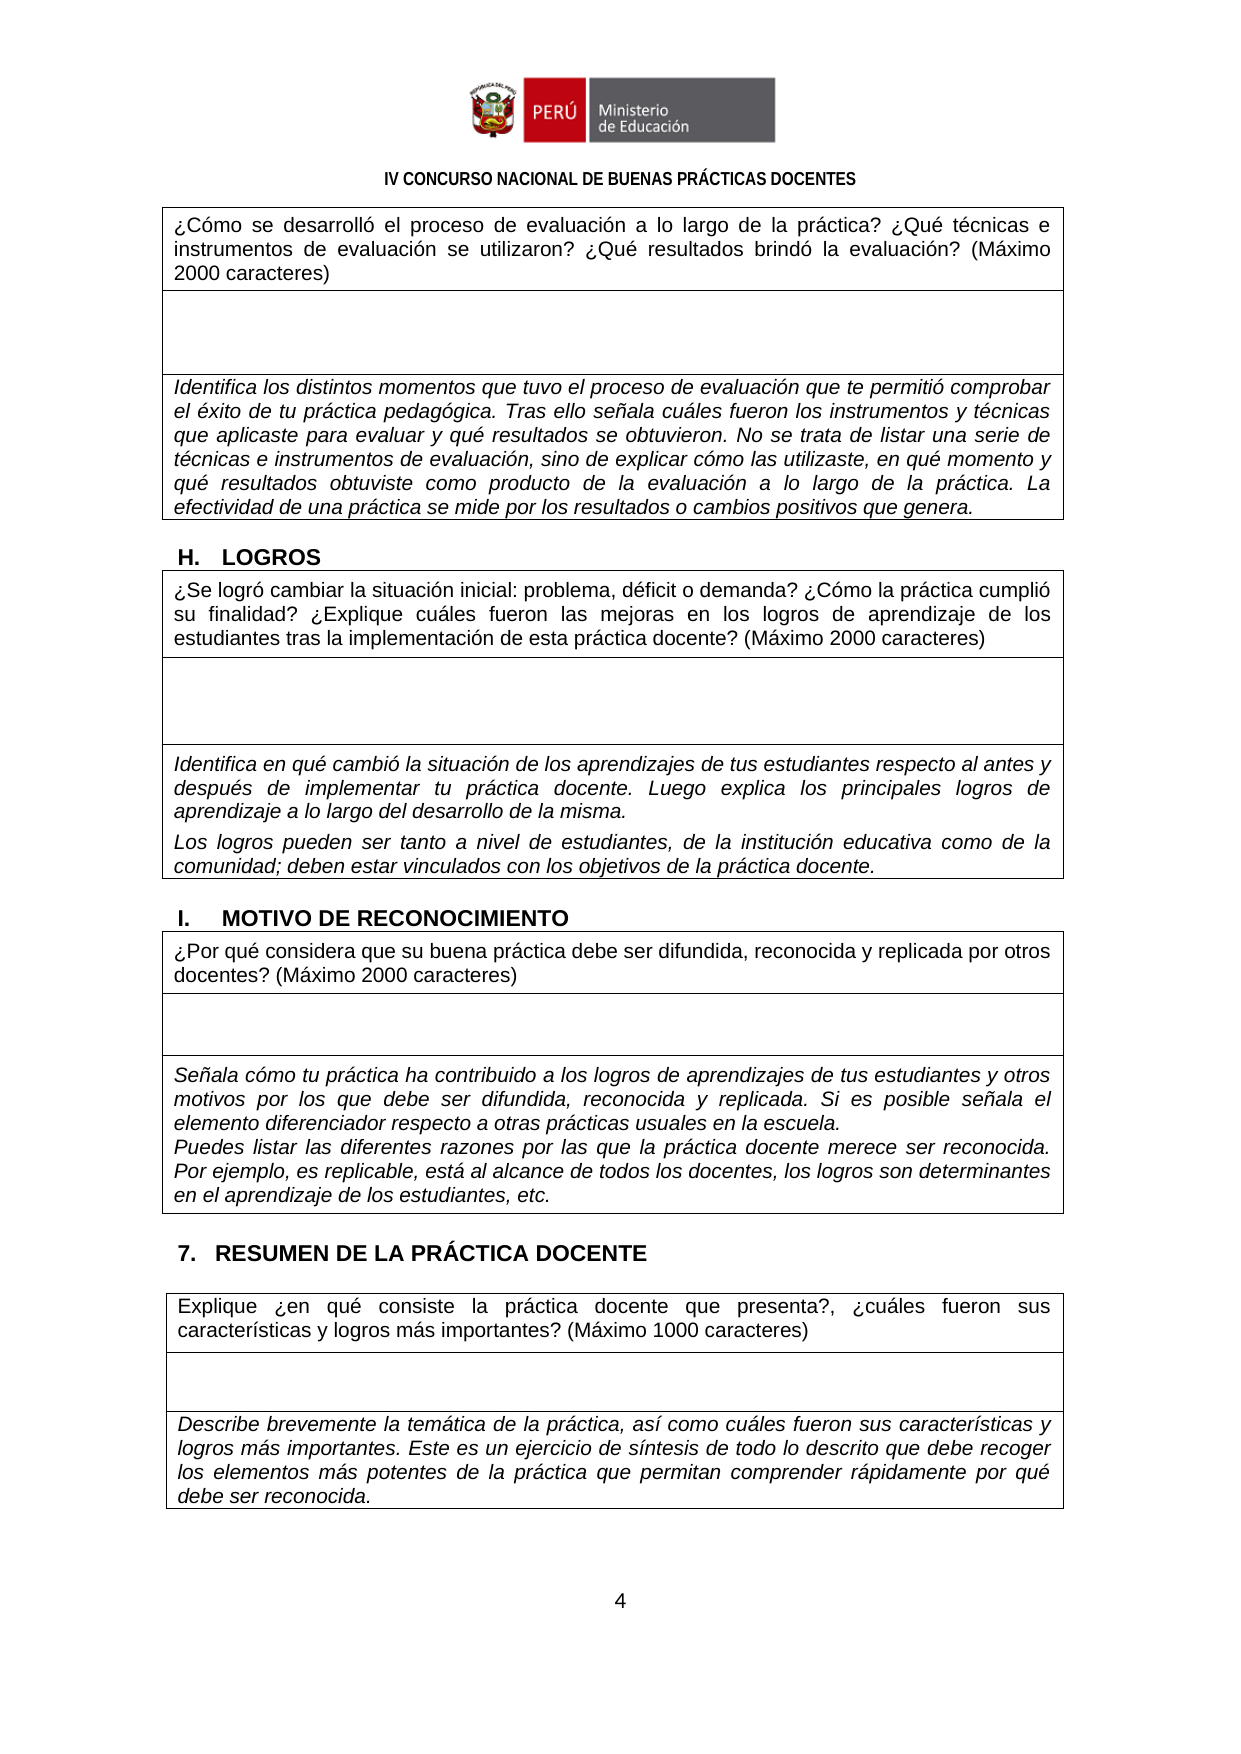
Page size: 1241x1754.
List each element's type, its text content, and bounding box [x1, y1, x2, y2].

table_cell [163, 291, 1063, 374]
table_cell [167, 1353, 1063, 1411]
picture [462, 73, 778, 147]
list MOTIVO DE RECONOCIMIENTO [177, 905, 1063, 931]
table_header ¿Cómo se desarrolló el proceso de evaluación a lo largo de la práctica? ¿Qué técnicas e instrumentos de evaluación se utilizaron? ¿Qué resultados brindó la evaluación? (Máximo 2000 caracteres) [163, 208, 1063, 290]
table_header ¿Se logró cambiar la situación inicial: problema, déficit o demanda? ¿Cómo la práctica cumplió su finalidad? ¿Explique cuáles fueron las mejoras en los logros de aprendizaje de los estudiantes tras la implementación de esta práctica docente? (Máximo 2000 caracteres) [163, 571, 1063, 657]
table_cell [163, 994, 1063, 1055]
table_header ¿Por qué considera que su buena práctica debe ser difundida, reconocida y replicada por otros docentes? (Máximo 2000 caracteres) [163, 932, 1063, 993]
table_cell [163, 658, 1063, 744]
list RESUMEN DE LA PRÁCTICA DOCENTE [177, 1240, 1063, 1266]
table_cell Señala cómo tu práctica ha contribuido a los logros de aprendizajes de tus estudiantes y otros motivos por los que debe ser difundida, reconocida y replicada. Si es posible señala el elemento diferenciador respecto a otras prácticas usuales en la escuela. Puedes listar las diferentes razones por las que la práctica docente merece ser reconocida. Por ejemplo, es replicable, está al alcance de todos los docentes, los logros son determinantes en el aprendizaje de los estudiantes, etc. [163, 1056, 1063, 1213]
table_cell Identifica los distintos momentos que tuvo el proceso de evaluación que te permitió comprobar el éxito de tu práctica pedagógica. Tras ello señala cuáles fueron los instrumentos y técnicas que aplicaste para evaluar y qué resultados se obtuvieron. No se trata de listar una serie de técnicas e instrumentos de evaluación, sino de explicar cómo las utilizaste, en qué momento y qué resultados obtuviste como producto de la evaluación a lo largo de la práctica. La efectividad de una práctica se mide por los resultados o cambios positivos que genera. [163, 375, 1063, 519]
table_header Explique ¿en qué consiste la práctica docente que presenta?, ¿cuáles fueron sus características y logros más importantes? (Máximo 1000 caracteres) [167, 1294, 1063, 1352]
list LOGROS [177, 544, 1063, 570]
table_cell Identifica en qué cambió la situación de los aprendizajes de tus estudiantes respecto al antes y después de implementar tu práctica docente. Luego explica los principales logros de aprendizaje a lo largo del desarrollo de la misma. Los logros pueden ser tanto a nivel de estudiantes, de la institución educativa como de la comunidad; deben estar vinculados con los objetivos de la práctica docente. [163, 745, 1063, 877]
table_cell Describe brevemente la temática de la práctica, así como cuáles fueron sus características y logros más importantes. Este es un ejercicio de síntesis de todo lo descrito que debe recoger los elementos más potentes de la práctica que permitan comprender rápidamente por qué debe ser reconocida. [167, 1412, 1063, 1508]
